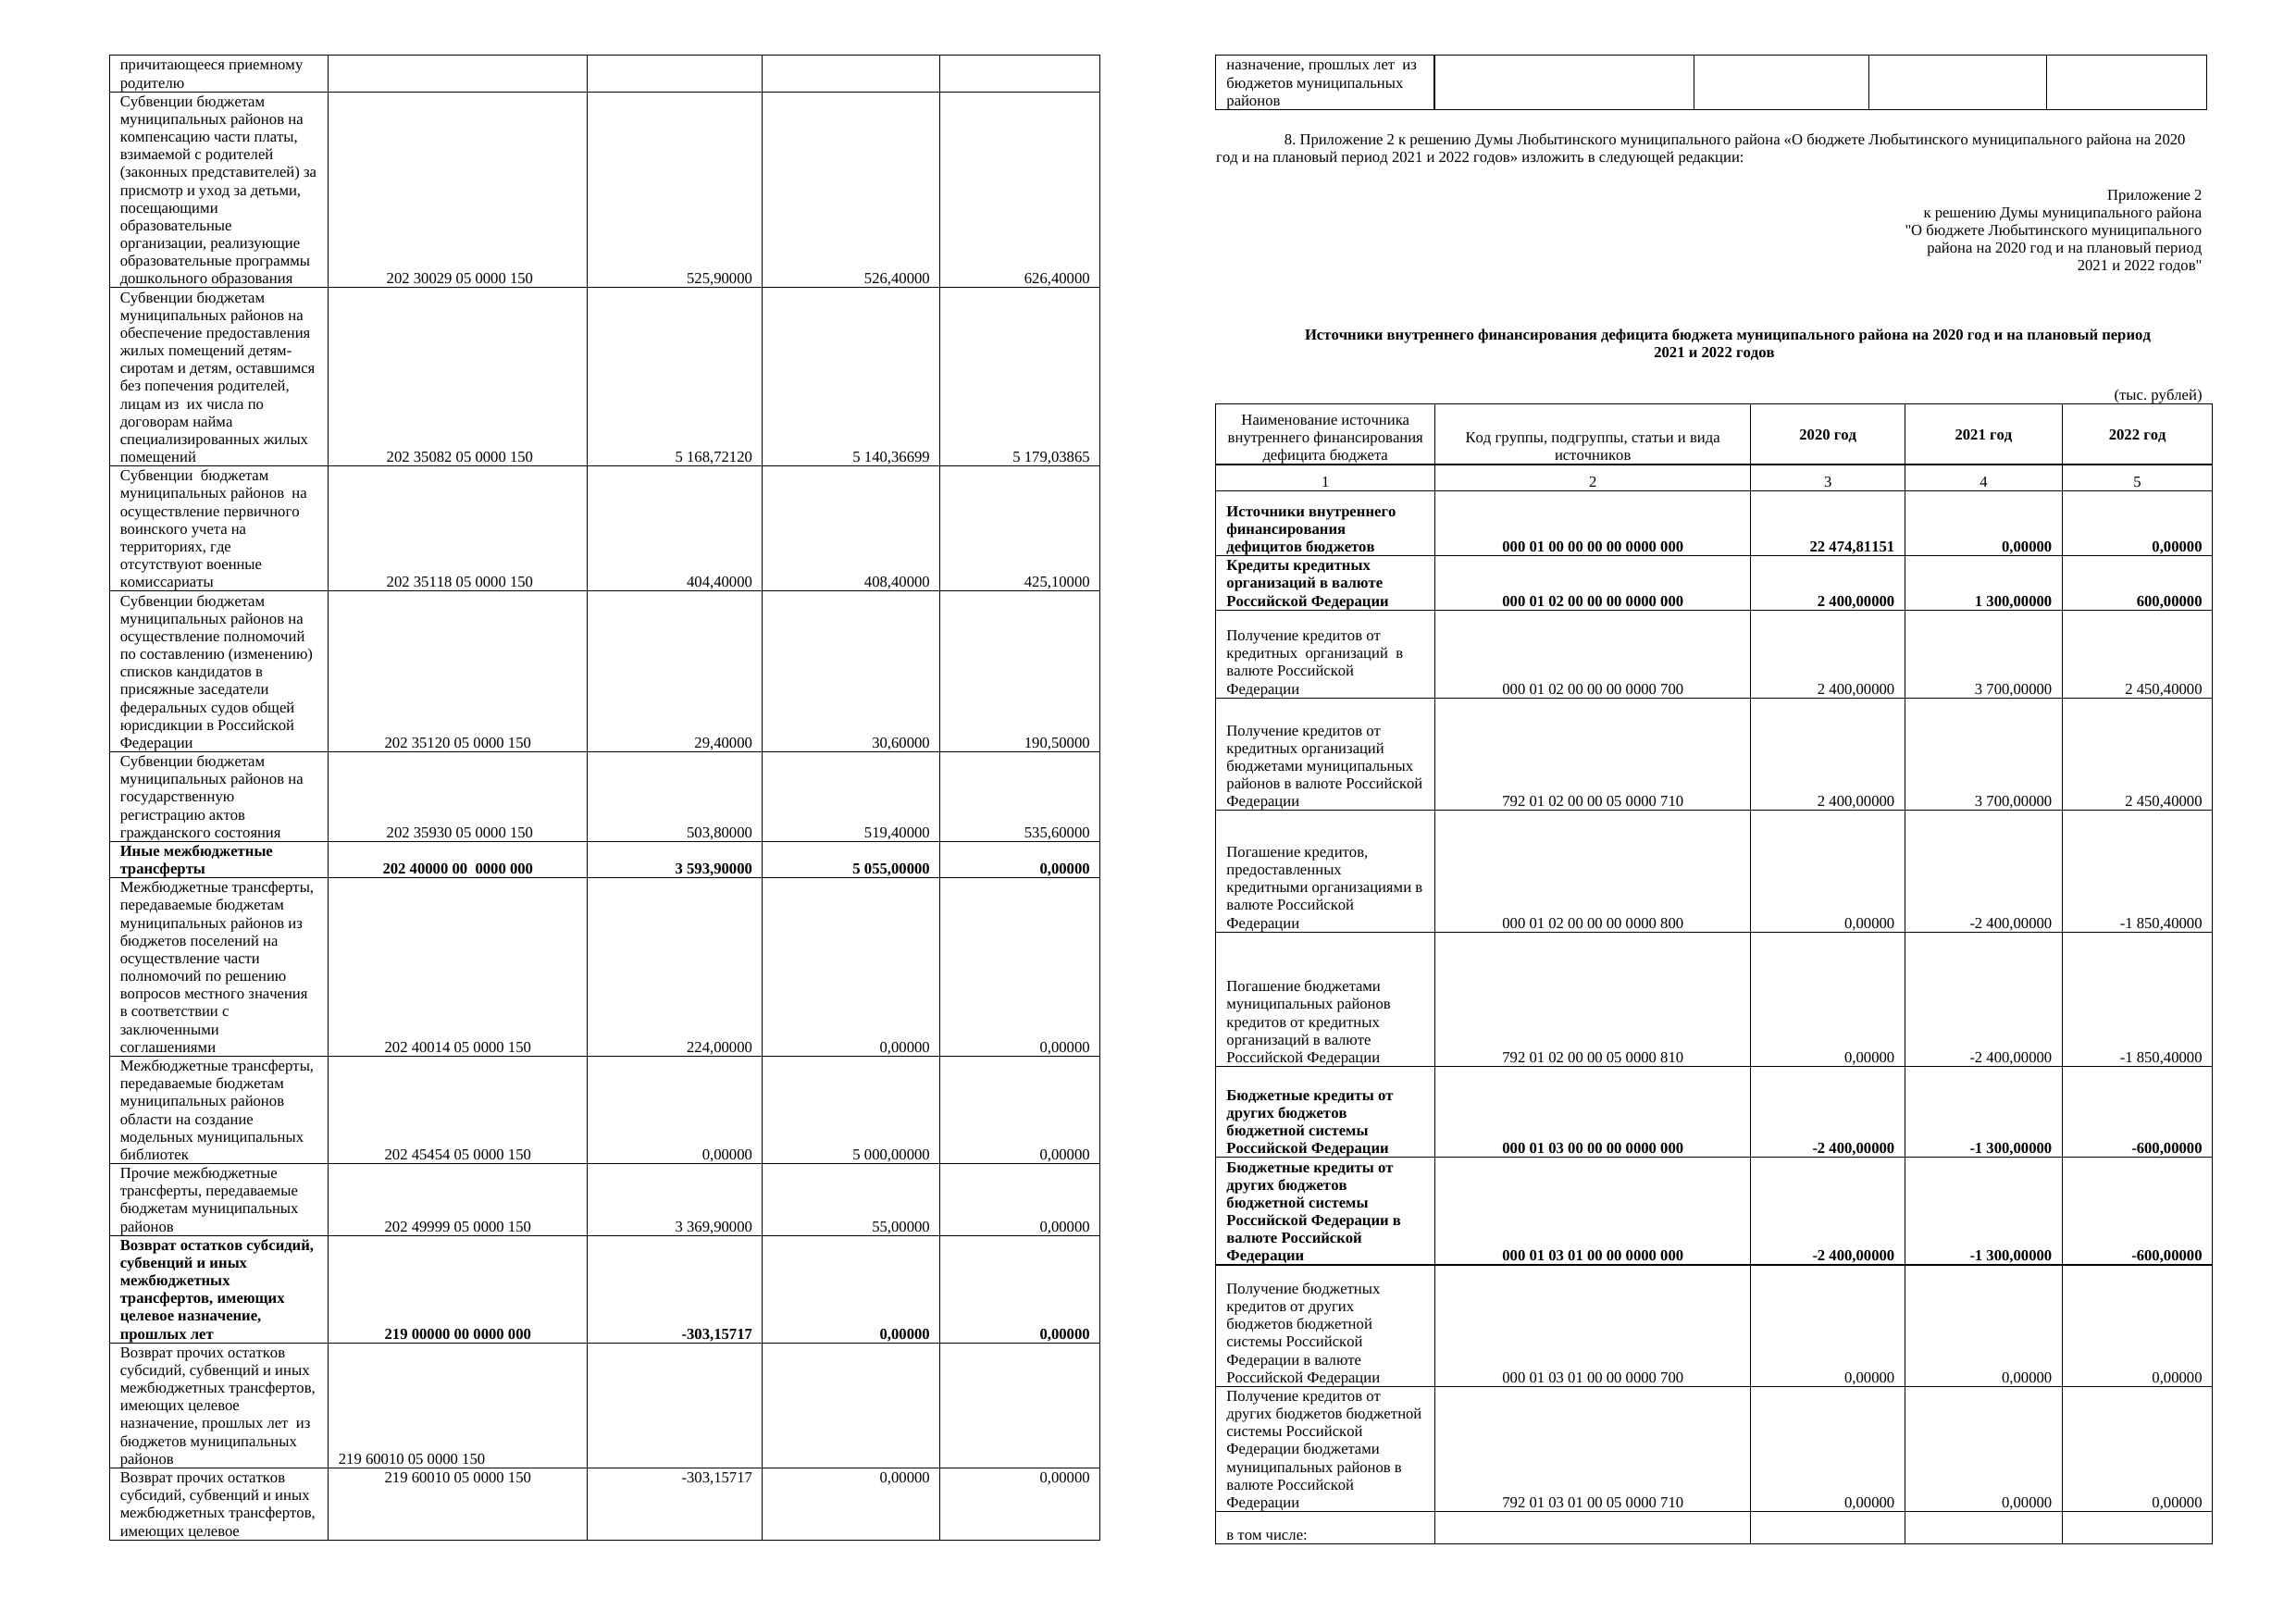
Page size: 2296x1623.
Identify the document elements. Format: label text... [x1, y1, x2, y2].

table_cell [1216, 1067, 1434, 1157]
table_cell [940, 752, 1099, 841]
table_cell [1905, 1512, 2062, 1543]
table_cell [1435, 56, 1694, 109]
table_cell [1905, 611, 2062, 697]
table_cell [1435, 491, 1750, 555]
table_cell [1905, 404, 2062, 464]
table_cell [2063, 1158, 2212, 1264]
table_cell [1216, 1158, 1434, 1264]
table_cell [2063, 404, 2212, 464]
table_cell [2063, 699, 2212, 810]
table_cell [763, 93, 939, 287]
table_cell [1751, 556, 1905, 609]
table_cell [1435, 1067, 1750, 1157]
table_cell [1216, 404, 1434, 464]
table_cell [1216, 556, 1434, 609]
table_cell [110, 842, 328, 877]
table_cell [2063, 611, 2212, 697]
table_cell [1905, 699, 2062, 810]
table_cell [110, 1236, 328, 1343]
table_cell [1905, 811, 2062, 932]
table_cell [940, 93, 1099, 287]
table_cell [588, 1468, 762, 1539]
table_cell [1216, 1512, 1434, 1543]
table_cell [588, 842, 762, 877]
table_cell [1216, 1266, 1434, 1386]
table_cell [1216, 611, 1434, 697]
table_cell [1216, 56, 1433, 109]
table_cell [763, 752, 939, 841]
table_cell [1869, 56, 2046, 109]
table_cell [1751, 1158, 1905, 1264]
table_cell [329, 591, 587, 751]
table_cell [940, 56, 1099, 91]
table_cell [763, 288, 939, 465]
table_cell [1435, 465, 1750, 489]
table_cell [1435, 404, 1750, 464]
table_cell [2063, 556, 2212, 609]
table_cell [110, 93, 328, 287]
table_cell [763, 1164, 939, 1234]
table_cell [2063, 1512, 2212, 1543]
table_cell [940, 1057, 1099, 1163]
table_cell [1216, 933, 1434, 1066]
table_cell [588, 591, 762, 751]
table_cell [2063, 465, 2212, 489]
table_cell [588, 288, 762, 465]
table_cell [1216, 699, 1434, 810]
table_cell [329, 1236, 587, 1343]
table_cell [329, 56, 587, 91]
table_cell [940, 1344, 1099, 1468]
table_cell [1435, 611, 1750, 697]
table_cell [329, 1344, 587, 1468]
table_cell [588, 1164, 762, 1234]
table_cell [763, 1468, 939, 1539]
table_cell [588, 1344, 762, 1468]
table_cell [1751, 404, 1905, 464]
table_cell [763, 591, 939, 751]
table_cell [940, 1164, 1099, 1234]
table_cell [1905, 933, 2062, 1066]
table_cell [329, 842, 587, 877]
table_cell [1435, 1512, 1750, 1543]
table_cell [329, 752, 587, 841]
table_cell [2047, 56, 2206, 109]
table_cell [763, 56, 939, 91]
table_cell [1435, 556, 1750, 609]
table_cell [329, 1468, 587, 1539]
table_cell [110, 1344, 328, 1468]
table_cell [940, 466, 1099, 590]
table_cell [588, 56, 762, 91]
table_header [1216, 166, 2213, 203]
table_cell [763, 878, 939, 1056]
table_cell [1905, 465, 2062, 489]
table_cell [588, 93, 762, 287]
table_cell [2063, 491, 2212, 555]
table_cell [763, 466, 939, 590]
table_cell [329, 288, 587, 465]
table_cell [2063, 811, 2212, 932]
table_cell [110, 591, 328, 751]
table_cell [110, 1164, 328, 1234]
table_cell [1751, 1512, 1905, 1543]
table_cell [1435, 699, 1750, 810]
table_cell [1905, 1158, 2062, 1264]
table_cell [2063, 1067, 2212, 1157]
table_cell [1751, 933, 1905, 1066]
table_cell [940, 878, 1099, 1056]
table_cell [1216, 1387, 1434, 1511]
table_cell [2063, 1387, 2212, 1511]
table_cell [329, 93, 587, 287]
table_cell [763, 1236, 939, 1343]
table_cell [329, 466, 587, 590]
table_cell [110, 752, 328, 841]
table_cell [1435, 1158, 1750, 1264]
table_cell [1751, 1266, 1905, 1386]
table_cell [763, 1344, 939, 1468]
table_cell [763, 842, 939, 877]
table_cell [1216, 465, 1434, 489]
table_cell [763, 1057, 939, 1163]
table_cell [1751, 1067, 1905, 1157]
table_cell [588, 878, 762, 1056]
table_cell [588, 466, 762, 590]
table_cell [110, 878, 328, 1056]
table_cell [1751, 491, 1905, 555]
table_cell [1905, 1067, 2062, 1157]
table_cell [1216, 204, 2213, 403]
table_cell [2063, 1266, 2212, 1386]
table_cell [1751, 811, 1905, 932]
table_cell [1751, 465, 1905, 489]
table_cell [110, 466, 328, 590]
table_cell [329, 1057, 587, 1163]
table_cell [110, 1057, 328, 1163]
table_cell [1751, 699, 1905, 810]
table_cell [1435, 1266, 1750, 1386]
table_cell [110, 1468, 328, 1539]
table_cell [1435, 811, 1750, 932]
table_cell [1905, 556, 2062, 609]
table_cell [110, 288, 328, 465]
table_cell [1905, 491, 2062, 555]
text 8. Приложение 2 к решению Думы Любытинского муниципального района «О бюджете Любытинского муниципального района на 2020 год и на плановый период 2021 и 2022 годов» изложить в следующей редакции: [1216, 130, 2186, 166]
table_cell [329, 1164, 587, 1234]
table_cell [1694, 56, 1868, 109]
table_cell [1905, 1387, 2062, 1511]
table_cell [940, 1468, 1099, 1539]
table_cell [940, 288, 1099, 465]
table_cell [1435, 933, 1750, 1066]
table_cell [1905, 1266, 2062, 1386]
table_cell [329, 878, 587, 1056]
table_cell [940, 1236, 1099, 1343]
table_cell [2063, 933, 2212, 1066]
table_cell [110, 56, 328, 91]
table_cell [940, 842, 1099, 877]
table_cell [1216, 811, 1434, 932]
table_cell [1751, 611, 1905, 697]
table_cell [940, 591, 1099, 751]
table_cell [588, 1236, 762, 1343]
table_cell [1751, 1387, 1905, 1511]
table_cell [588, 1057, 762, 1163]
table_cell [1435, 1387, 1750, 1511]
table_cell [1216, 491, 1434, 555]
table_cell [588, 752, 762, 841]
